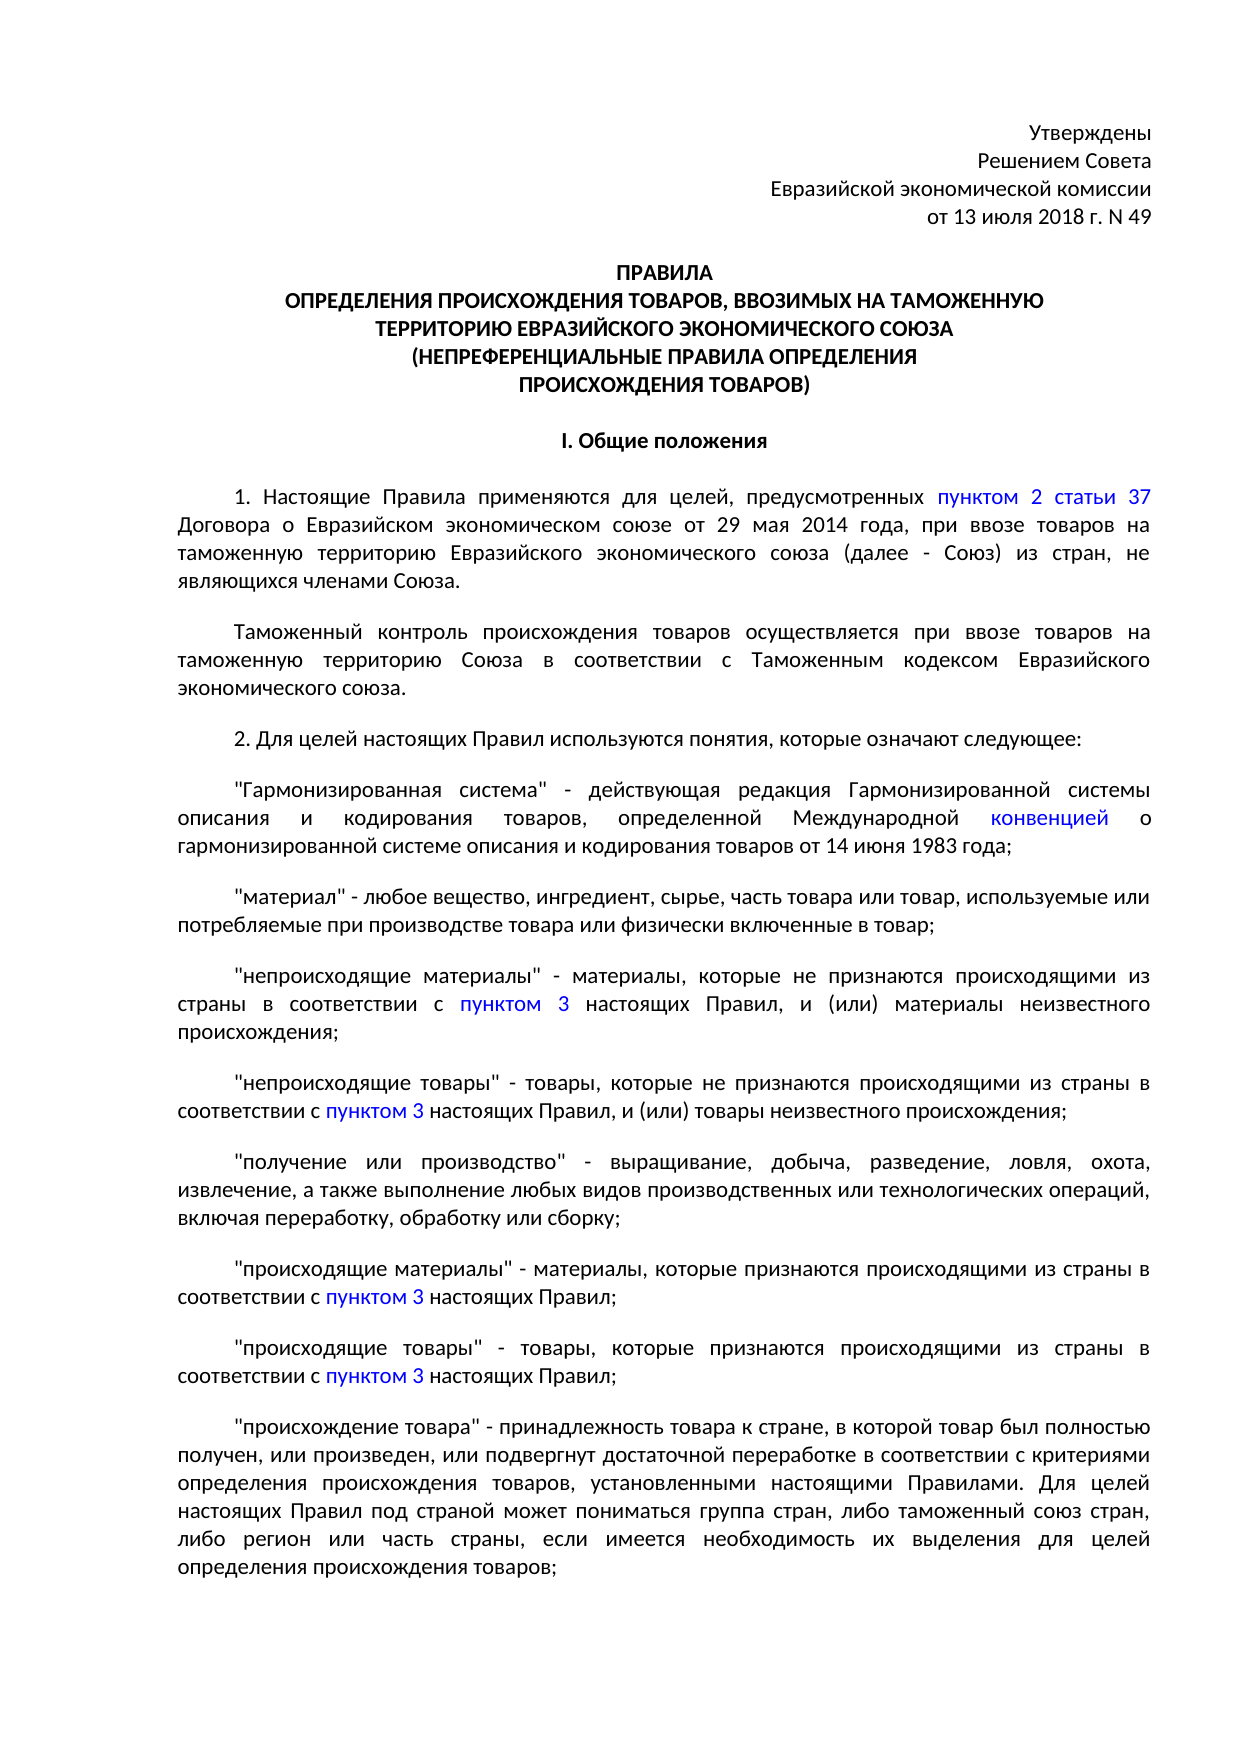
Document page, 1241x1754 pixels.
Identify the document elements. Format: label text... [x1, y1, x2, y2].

title ОПРЕДЕЛЕНИЯ ПРОИСХОЖДЕНИЯ ТОВАРОВ, ВВОЗИМЫХ НА ТАМОЖЕННУЮ [177, 286, 1152, 314]
text Утверждены [177, 118, 1152, 146]
title I. Общие положения [177, 426, 1152, 454]
text "Гармонизированная система" - действующая редакция Гармонизированной системы описания и кодирования товаров, определенной Международной конвенцией о гармонизированной системе описания и кодирования товаров от 14 июня 1983 года; [177, 775, 1152, 859]
title ТЕРРИТОРИЮ ЕВРАЗИЙСКОГО ЭКОНОМИЧЕСКОГО СОЮЗА [177, 314, 1152, 342]
text "происходящие материалы" - материалы, которые признаются происходящими из страны в соответствии с пунктом 3 настоящих Правил; [177, 1254, 1152, 1310]
text от 13 июля 2018 г. N 49 [177, 202, 1152, 230]
text Решением Совета [177, 146, 1152, 174]
text "получение или производство" - выращивание, добыча, разведение, ловля, охота, извлечение, а также выполнение любых видов производственных или технологических операций, включая переработку, обработку или сборку; [177, 1147, 1152, 1231]
text "происхождение товара" - принадлежность товара к стране, в которой товар был полностью получен, или произведен, или подвергнут достаточной переработке в соответствии с критериями определения происхождения товаров, установленными настоящими Правилами. Для целей настоящих Правил под страной может пониматься группа стран, либо таможенный союз стран, либо регион или часть страны, если имеется необходимость их выделения для целей определения происхождения товаров; [177, 1412, 1152, 1580]
text 1. Настоящие Правила применяются для целей, предусмотренных пунктом 2 статьи 37 Договора о Евразийском экономическом союзе от 29 мая 2014 года, при ввозе товаров на таможенную территорию Евразийского экономического союза (далее - Союз) из стран, не являющихся членами Союза. [177, 482, 1152, 594]
title (НЕПРЕФЕРЕНЦИАЛЬНЫЕ ПРАВИЛА ОПРЕДЕЛЕНИЯ [177, 342, 1152, 370]
text Таможенный контроль происхождения товаров осуществляется при ввозе товаров на таможенную территорию Союза в соответствии с Таможенным кодексом Евразийского экономического союза. [177, 617, 1152, 701]
text "непроисходящие товары" - товары, которые не признаются происходящими из страны в соответствии с пунктом 3 настоящих Правил, и (или) товары неизвестного происхождения; [177, 1068, 1152, 1124]
text "материал" - любое вещество, ингредиент, сырье, часть товара или товар, используемые или потребляемые при производстве товара или физически включенные в товар; [177, 882, 1152, 938]
text "происходящие товары" - товары, которые признаются происходящими из страны в соответствии с пунктом 3 настоящих Правил; [177, 1333, 1152, 1389]
title ПРОИСХОЖДЕНИЯ ТОВАРОВ) [177, 370, 1152, 398]
text 2. Для целей настоящих Правил используются понятия, которые означают следующее: [177, 724, 1152, 752]
title ПРАВИЛА [177, 258, 1152, 286]
text Евразийской экономической комиссии [177, 174, 1152, 202]
text "непроисходящие материалы" - материалы, которые не признаются происходящими из страны в соответствии с пунктом 3 настоящих Правил, и (или) материалы неизвестного происхождения; [177, 961, 1152, 1045]
